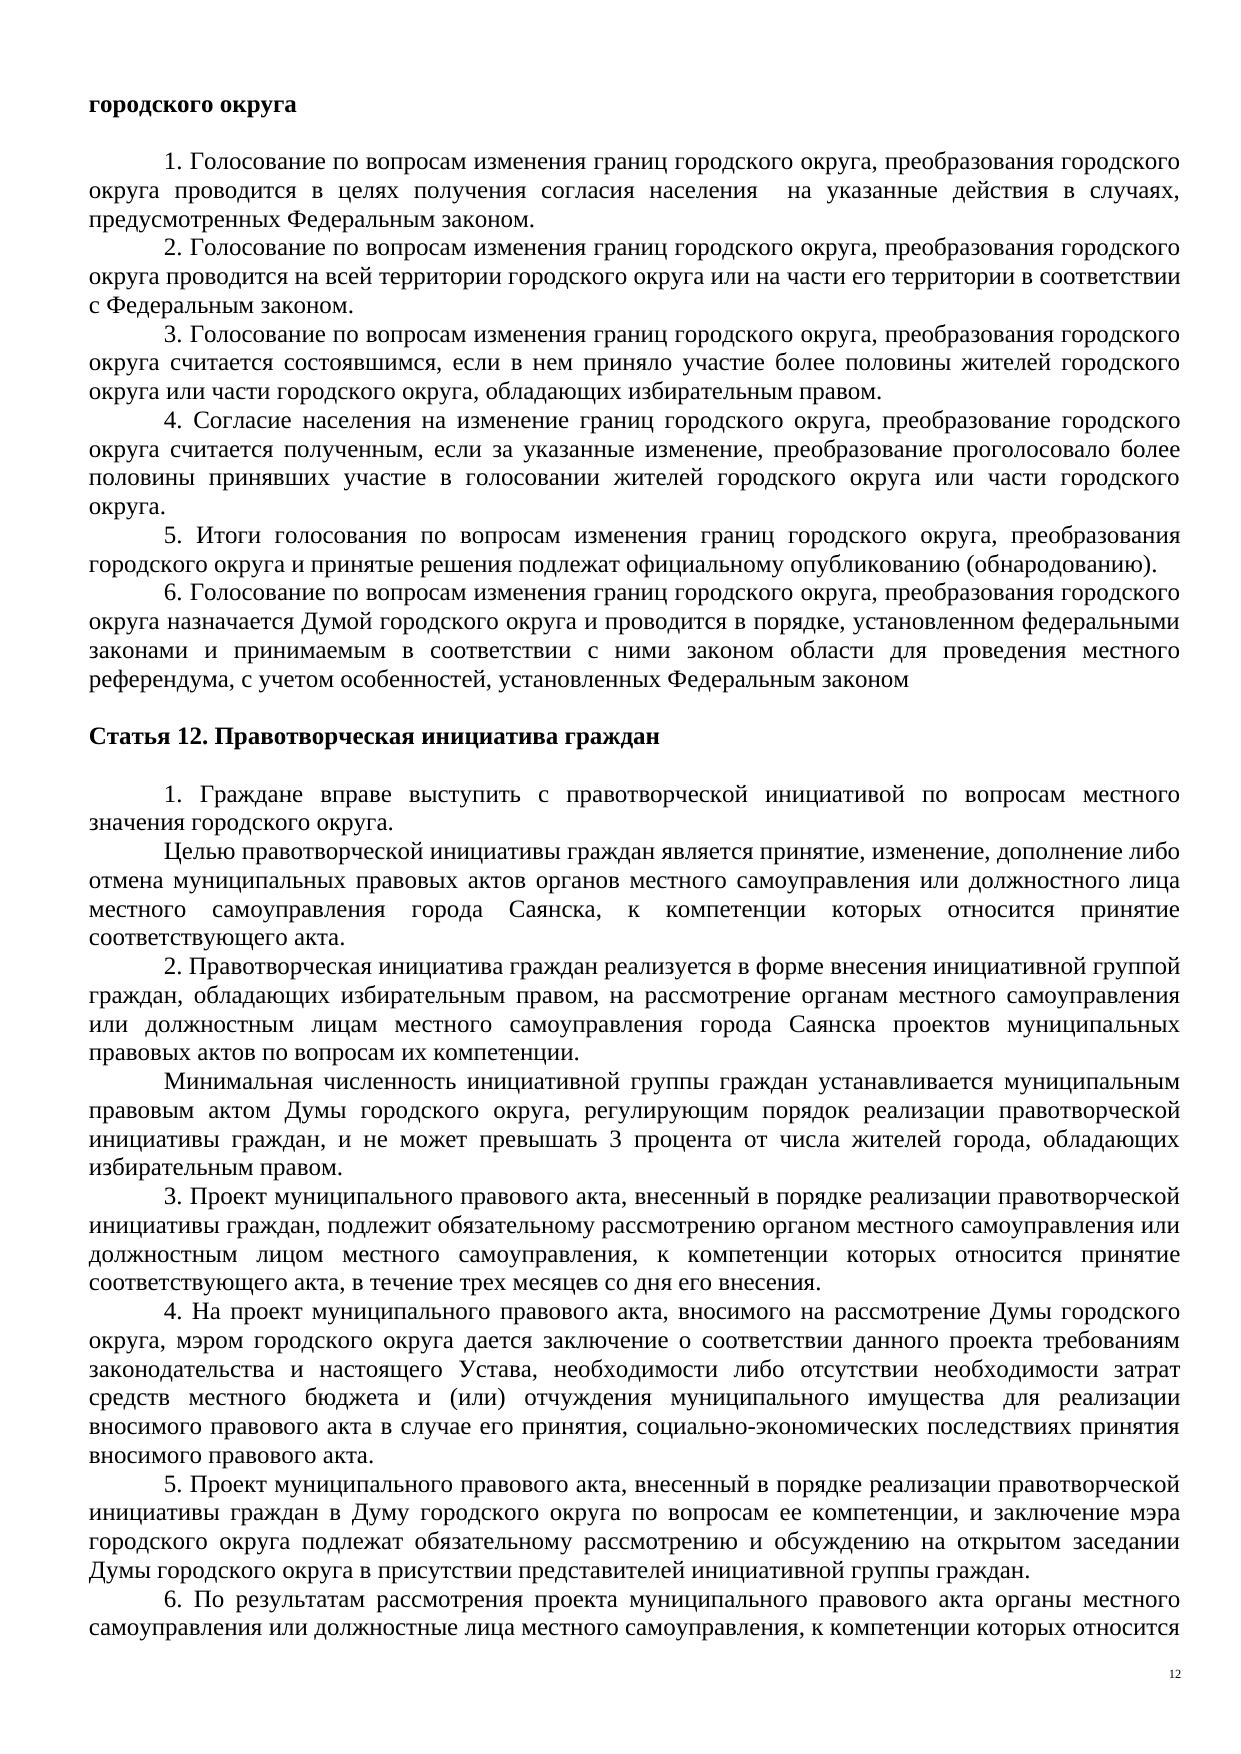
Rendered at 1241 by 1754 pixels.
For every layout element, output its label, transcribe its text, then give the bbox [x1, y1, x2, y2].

text Минимальная численность инициативной группы граждан устанавливается муниципальным правовым актом Думы городского округа, регулирующим порядок реализации правотворческой инициативы граждан, и не может превышать 3 процента от числа жителей города, обладающих избирательным правом. [89, 1066, 1181, 1181]
text 1. Граждане вправе выступить с правотворческой инициативой по вопросам местного значения городского округа. [89, 779, 1181, 836]
text 3. Голосование по вопросам изменения границ городского округа, преобразования городского округа считается состоявшимся, если в нем приняло участие более половины жителей городского округа или части городского округа, обладающих избирательным правом. [89, 319, 1181, 405]
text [89, 1584, 1181, 1641]
text 3. Проект муниципального правового акта, внесенный в порядке реализации правотворческой инициативы граждан, подлежит обязательному рассмотрению органом местного самоуправления или должностным лицом местного самоуправления, к компетенции которых относится принятие соответствующего акта, в течение трех месяцев со дня его внесения. [89, 1181, 1181, 1296]
text Целью правотворческой инициативы граждан является принятие, изменение, дополнение либо отмена муниципальных правовых актов органов местного самоуправления или должностного лица местного самоуправления города Саянска, к компетенции которых относится принятие соответствующего акта. [89, 836, 1181, 951]
text 5. Проект муниципального правового акта, внесенный в порядке реализации правотворческой инициативы граждан в Думу городского округа по вопросам ее компетенции, и заключение мэра городского округа подлежат обязательному рассмотрению и обсуждению на открытом заседании Думы городского округа в присутствии представителей инициативной группы граждан. [89, 1469, 1181, 1584]
text 2. Правотворческая инициатива граждан реализуется в форме внесения инициативной группой граждан, обладающих избирательным правом, на рассмотрение органам местного самоуправления или должностным лицам местного самоуправления города Саянска проектов муниципальных правовых актов по вопросам их компетенции. [89, 951, 1181, 1066]
text 5. Итоги голосования по вопросам изменения границ городского округа, преобразования городского округа и принятые решения подлежат официальному опубликованию (обнародованию). [89, 520, 1181, 577]
text 2. Голосование по вопросам изменения границ городского округа, преобразования городского округа проводится на всей территории городского округа или на части его территории в соответствии с Федеральным законом. [89, 232, 1181, 319]
text 6. Голосование по вопросам изменения границ городского округа, преобразования городского округа назначается Думой городского округа и проводится в порядке, установленном федеральными законами и принимаемым в соответствии с ними законом области для проведения местного референдума, с учетом особенностей, установленных Федеральным законом [89, 577, 1181, 692]
text 4. На проект муниципального правового акта, вносимого на рассмотрение Думы городского округа, мэром городского округа дается заключение о соответствии данного проекта требованиям законодательства и настоящего Устава, необходимости либо отсутствии необходимости затрат средств местного бюджета и (или) отчуждения муниципального имущества для реализации вносимого правового акта в случае его принятия, социально-экономических последствиях принятия вносимого правового акта. [89, 1296, 1181, 1469]
text 4. Согласие населения на изменение границ городского округа, преобразование городского округа считается полученным, если за указанные изменение, преобразование проголосовало более половины принявших участие в голосовании жителей городского округа или части городского округа. [89, 405, 1181, 520]
text 1. Голосование по вопросам изменения границ городского округа, преобразования городского округа проводится в целях получения согласия населения на указанные действия в случаях, предусмотренных Федеральным законом. [89, 146, 1181, 232]
text Статья 12. Правотворческая инициатива граждан [89, 721, 1181, 750]
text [89, 89, 1181, 117]
